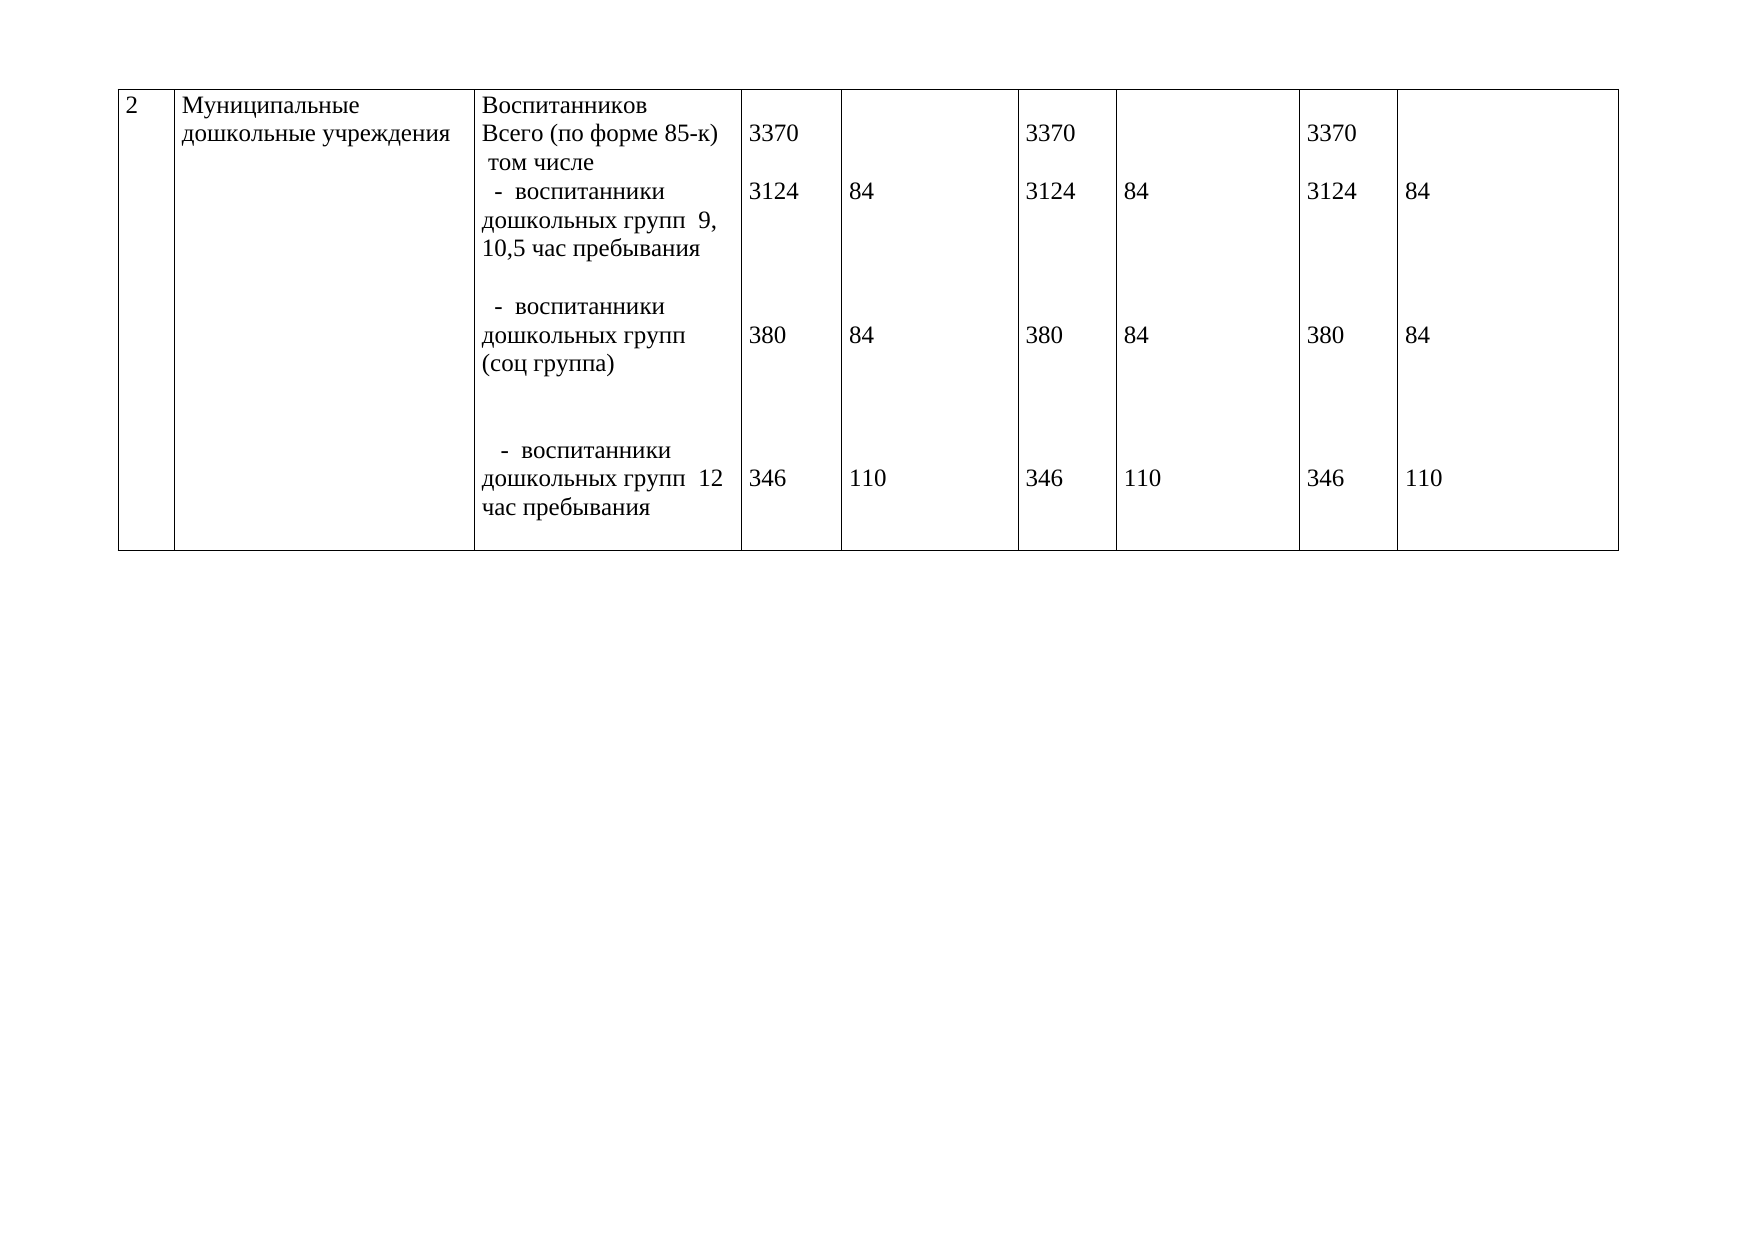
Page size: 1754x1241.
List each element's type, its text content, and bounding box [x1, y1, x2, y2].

table_cell 3370 3124 380 346 [1300, 90, 1397, 550]
table_cell 3370 3124 380 346 [742, 90, 841, 550]
table_cell Муниципальные дошкольные учреждения [175, 90, 474, 550]
table_cell 3370 3124 380 346 [1019, 90, 1116, 550]
table_cell Воспитанников Всего (по форме 85-к) том числе - воспитанники дошкольных групп 9, 10,5 час пребывания - воспитанники дошкольных групп (соц группа) - воспитанники дошкольных групп 12 час пребывания [475, 90, 741, 550]
table_cell 84 84 110 [1117, 90, 1299, 550]
table_cell 84 84 110 [842, 90, 1018, 550]
table_cell 2 [119, 90, 174, 550]
table_cell 84 84 110 [1398, 90, 1618, 550]
